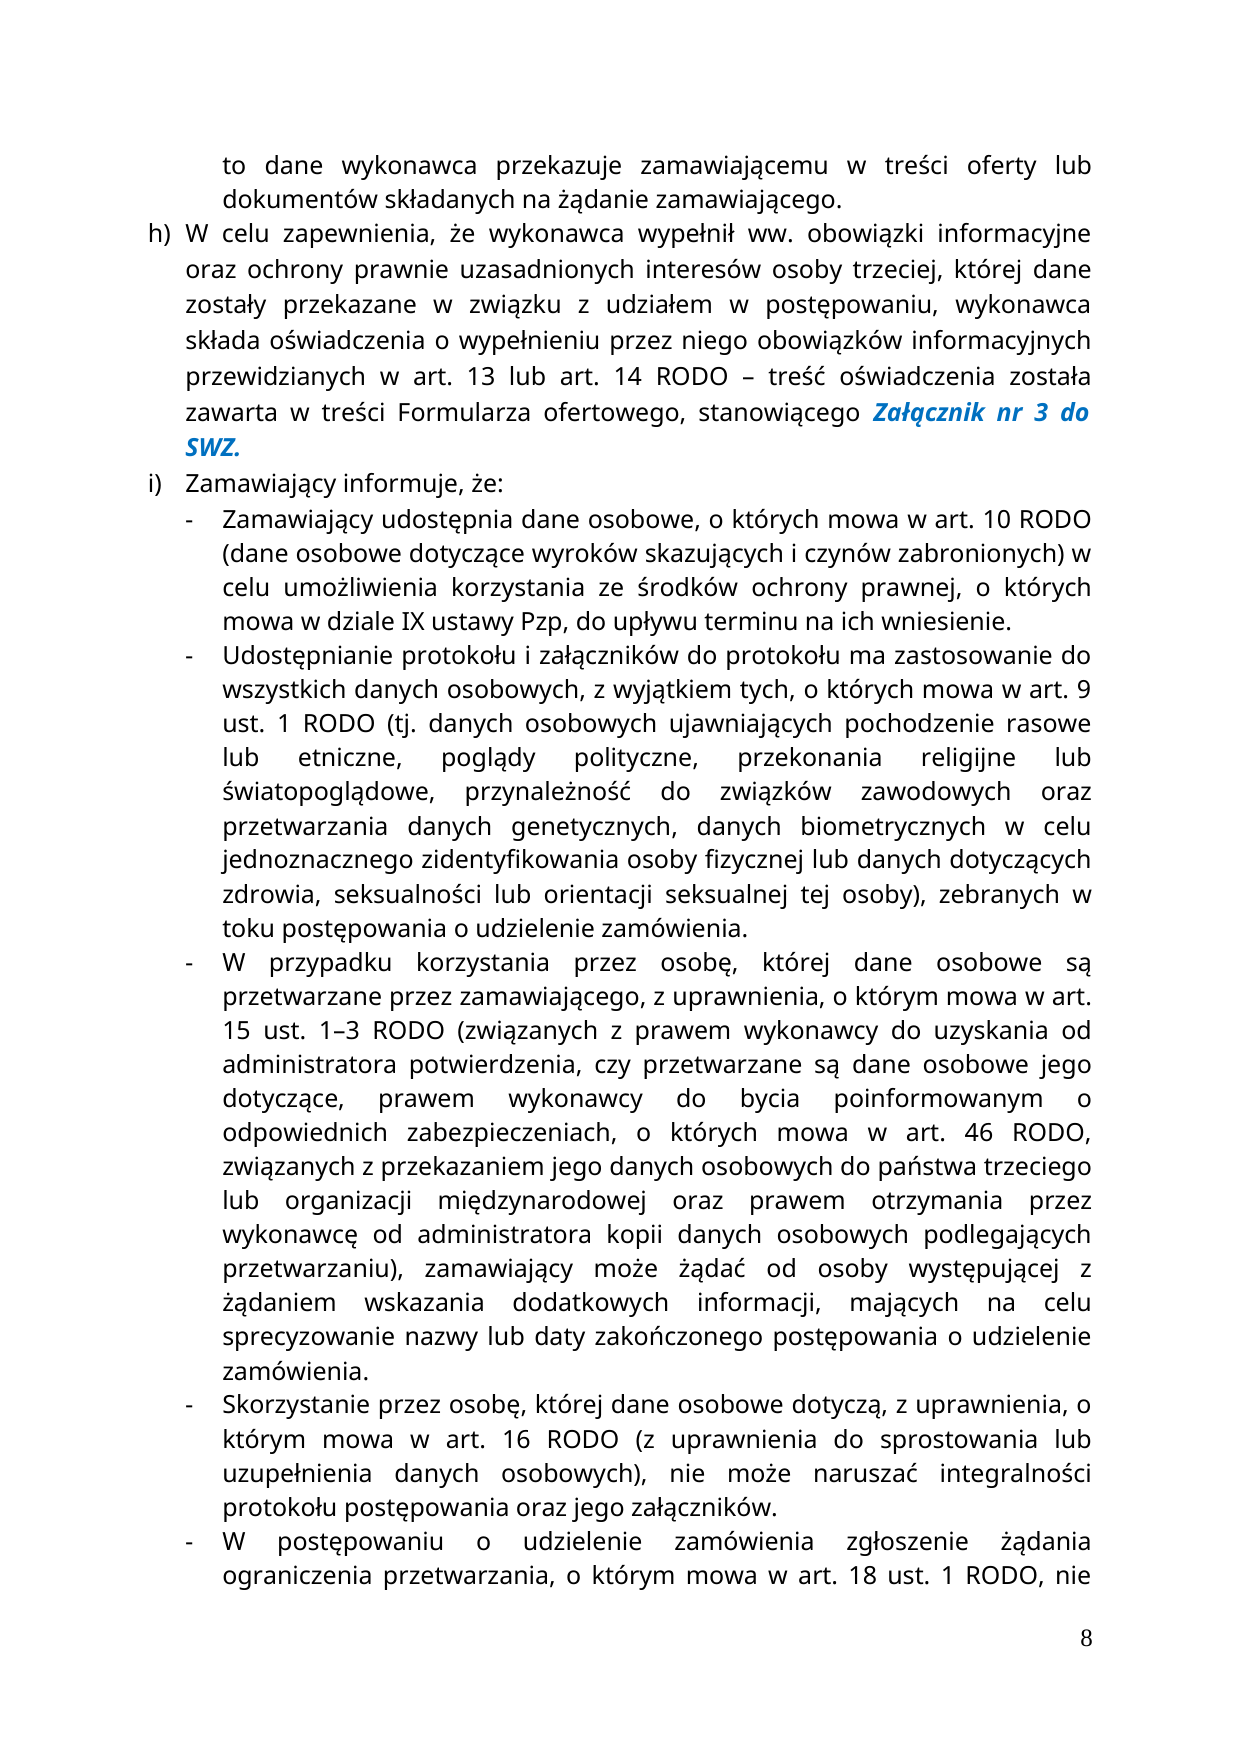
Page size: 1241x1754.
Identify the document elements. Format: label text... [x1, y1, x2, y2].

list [185, 148, 1093, 216]
list Skorzystanie przez osobę, której dane osobowe dotyczą, z uprawnienia, o którym mowa w art. 16 RODO (z uprawnienia do sprostowania lub uzupełnienia danych osobowych), nie może naruszać integralności protokołu postępowania oraz jego załączników. [185, 1387, 1093, 1523]
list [185, 1523, 1093, 1592]
list W celu zapewnienia, że wykonawca wypełnił ww. obowiązki informacyjne oraz ochrony prawnie uzasadnionych interesów osoby trzeciej, której dane zostały przekazane w związku z udziałem w postępowaniu, wykonawca składa oświadczenia o wypełnieniu przez niego obowiązków informacyjnych przewidzianych w art. 13 lub art. 14 RODO – treść oświadczenia została zawarta w treści Formularza ofertowego, stanowiącego Załącznik nr 3 do SWZ. [148, 216, 1093, 464]
list Zamawiający udostępnia dane osobowe, o których mowa w art. 10 RODO (dane osobowe dotyczące wyroków skazujących i czynów zabronionych) w celu umożliwienia korzystania ze środków ochrony prawnej, o których mowa w dziale IX ustawy Pzp, do upływu terminu na ich wniesienie. [185, 502, 1093, 638]
list W przypadku korzystania przez osobę, której dane osobowe są przetwarzane przez zamawiającego, z uprawnienia, o którym mowa w art. 15 ust. 1–3 RODO (związanych z prawem wykonawcy do uzyskania od administratora potwierdzenia, czy przetwarzane są dane osobowe jego dotyczące, prawem wykonawcy do bycia poinformowanym o odpowiednich zabezpieczeniach, o których mowa w art. 46 RODO, związanych z przekazaniem jego danych osobowych do państwa trzeciego lub organizacji międzynarodowej oraz prawem otrzymania przez wykonawcę od administratora kopii danych osobowych podlegających przetwarzaniu), zamawiający może żądać od osoby występującej z żądaniem wskazania dodatkowych informacji, mających na celu sprecyzowanie nazwy lub daty zakończonego postępowania o udzielenie zamówienia. [185, 944, 1093, 1387]
list Zamawiający informuje, że: [148, 466, 1093, 500]
list Udostępnianie protokołu i załączników do protokołu ma zastosowanie do wszystkich danych osobowych, z wyjątkiem tych, o których mowa w art. 9 ust. 1 RODO (tj. danych osobowych ujawniających pochodzenie rasowe lub etniczne, poglądy polityczne, przekonania religijne lub światopoglądowe, przynależność do związków zawodowych oraz przetwarzania danych genetycznych, danych biometrycznych w celu jednoznacznego zidentyfikowania osoby fizycznej lub danych dotyczących zdrowia, seksualności lub orientacji seksualnej tej osoby), zebranych w toku postępowania o udzielenie zamówienia. [185, 638, 1093, 944]
